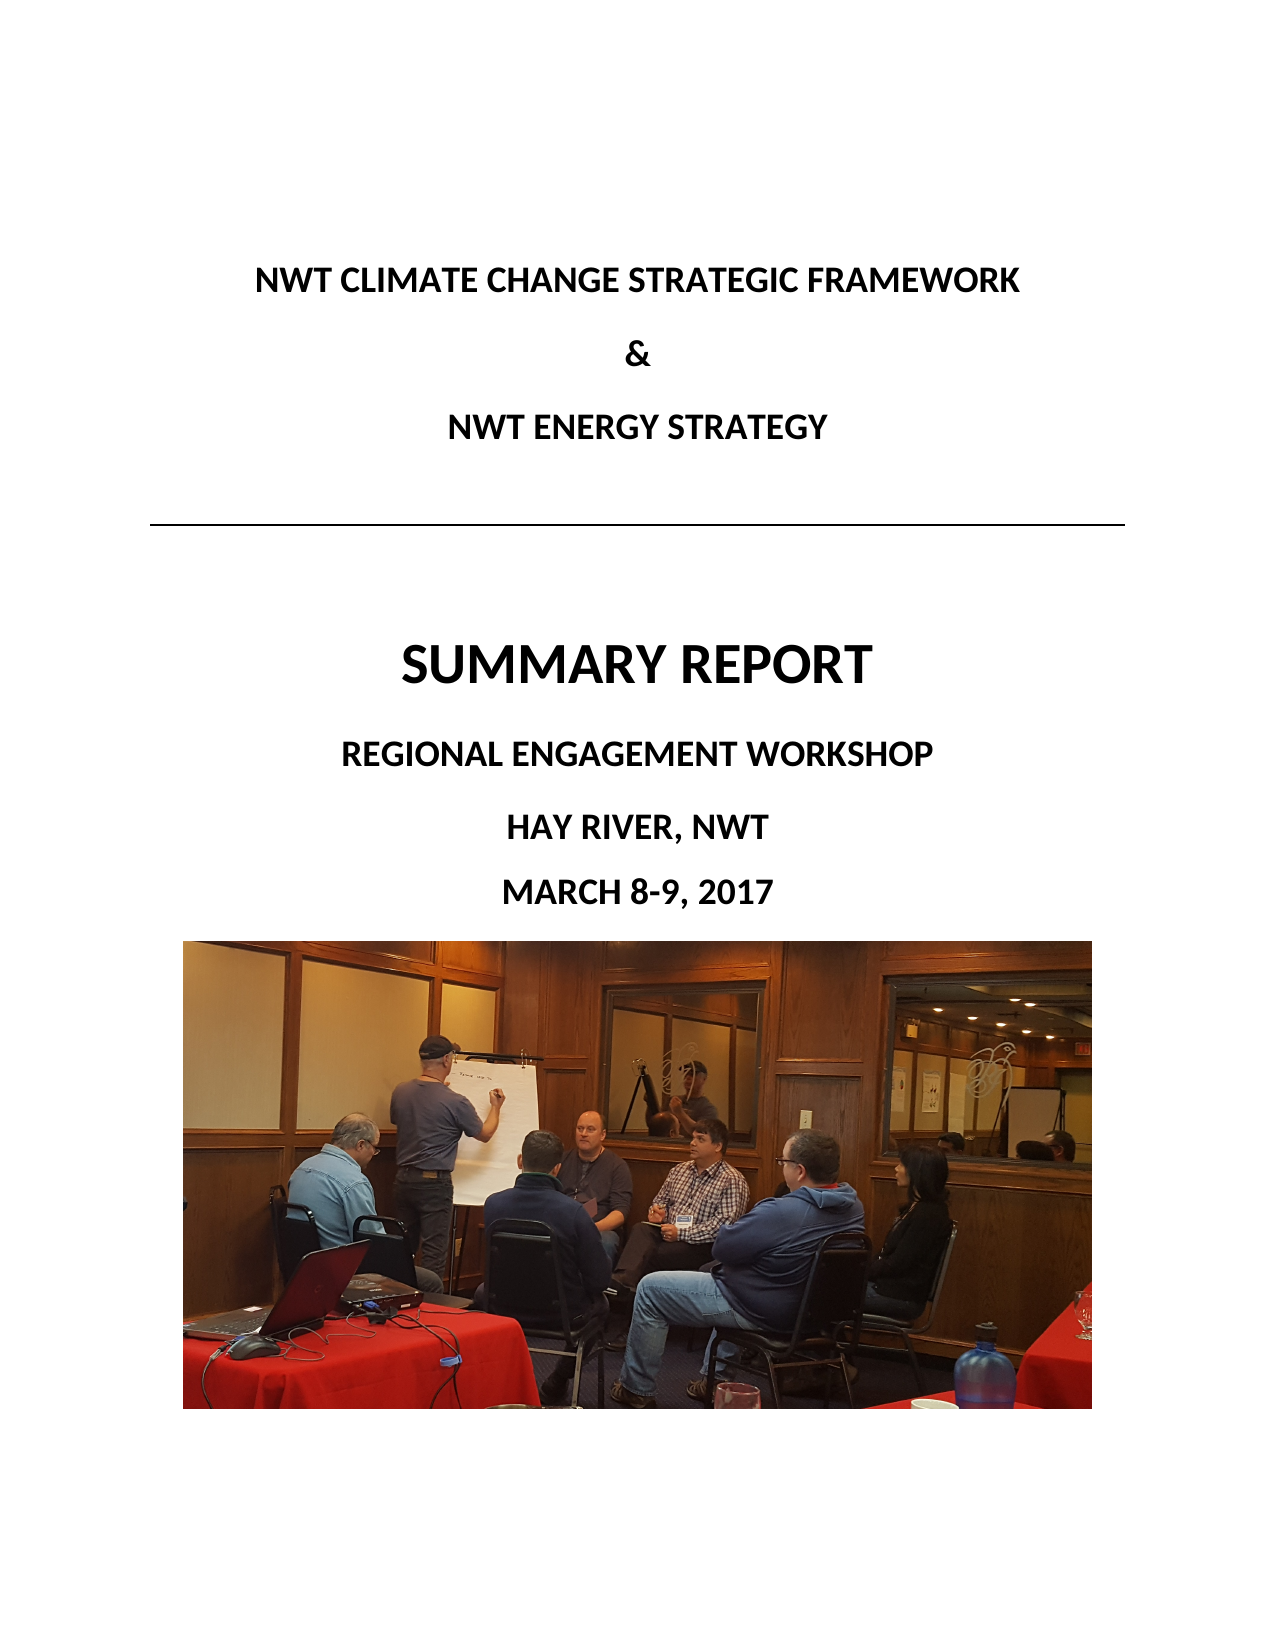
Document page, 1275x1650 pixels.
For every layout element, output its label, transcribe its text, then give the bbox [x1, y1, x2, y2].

text HAY RIVER, NWT [150, 803, 1125, 849]
text NWT CLIMATE CHANGE STRATEGIC FRAMEWORK [150, 256, 1125, 302]
picture [183, 941, 1092, 1409]
text REGIONAL ENGAGEMENT WORKSHOP [150, 729, 1125, 775]
text & [150, 329, 1125, 375]
text NWT ENERGY STRATEGY [150, 403, 1125, 449]
text SUMMARY REPORT [150, 627, 1125, 698]
text MARCH 8-9, 2017 [150, 868, 1125, 914]
